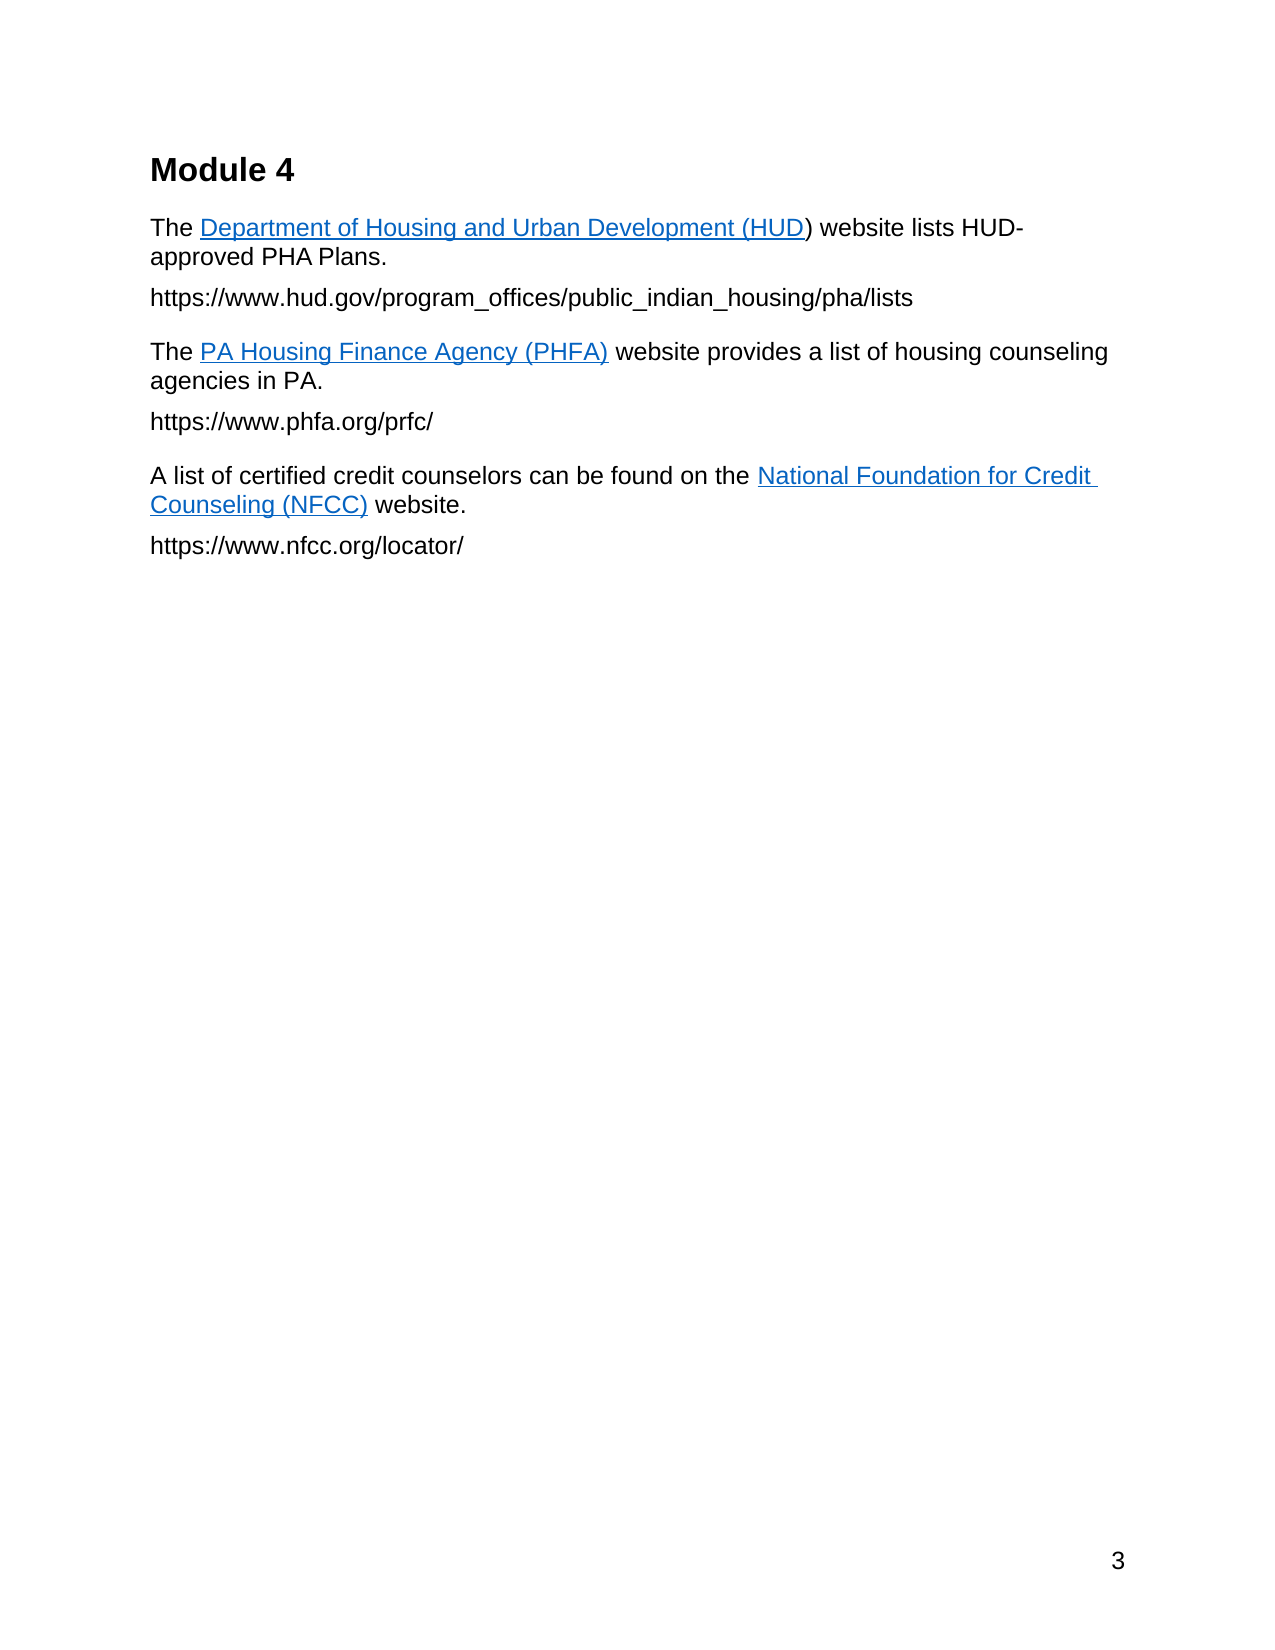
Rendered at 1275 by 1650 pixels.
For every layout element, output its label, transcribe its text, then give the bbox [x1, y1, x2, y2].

text A list of certified credit counselors can be found on the National Foundation for Credit Counseling (NFCC) website. [150, 461, 1125, 518]
text The Department of Housing and Urban Development (HUD) website lists HUD-approved PHA Plans. [150, 213, 1125, 271]
text The PA Housing Finance Agency (PHFA) website provides a list of housing counseling agencies in PA. [150, 337, 1125, 395]
text https://www.hud.gov/program_offices/public_indian_housing/pha/lists [150, 283, 1125, 312]
subtitle Module 4 [150, 150, 1125, 188]
text https://www.phfa.org/prfc/ [150, 407, 1125, 436]
text https://www.nfcc.org/locator/ [150, 531, 1125, 560]
